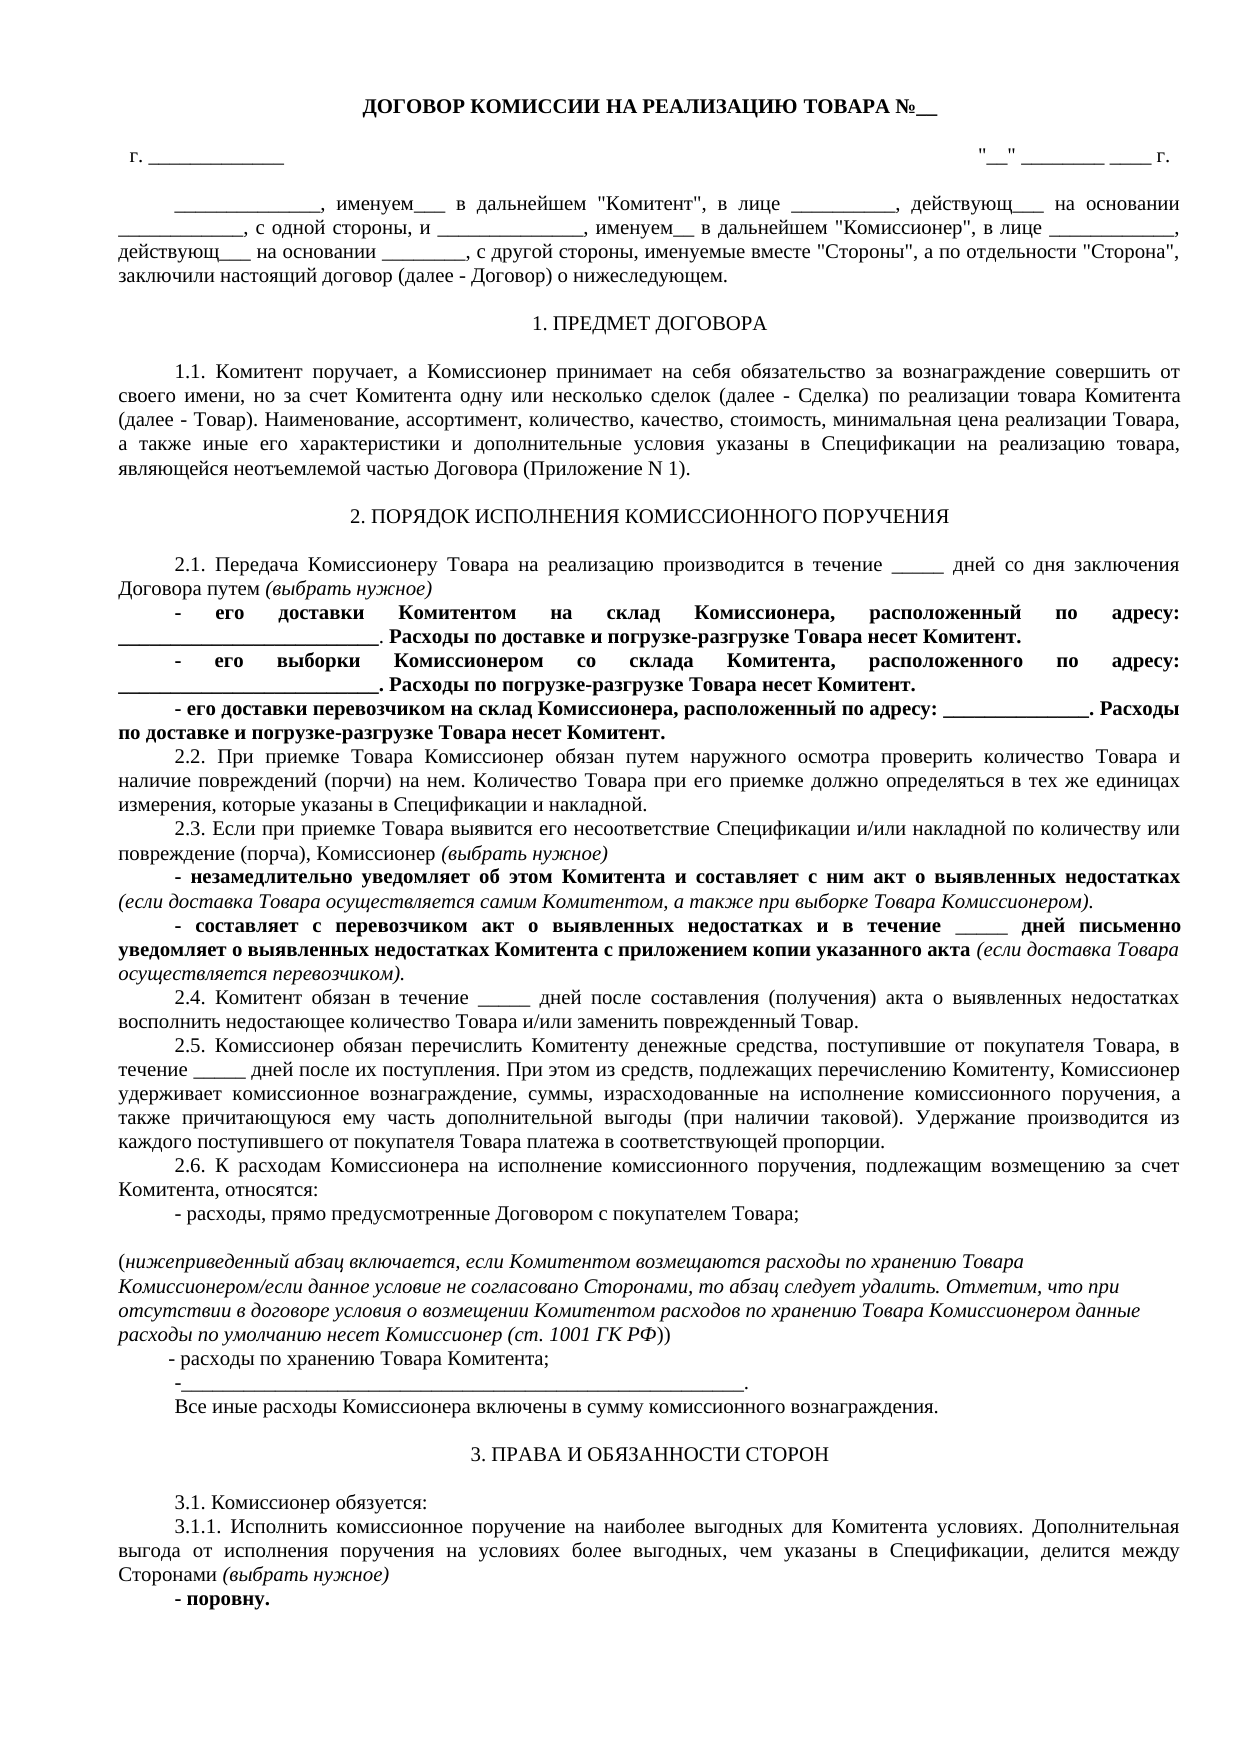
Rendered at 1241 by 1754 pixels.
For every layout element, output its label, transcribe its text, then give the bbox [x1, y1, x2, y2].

text 1. ПРЕДМЕТ ДОГОВОРА [118, 311, 1181, 335]
text 2.4. Комитент обязан в течение _____ дней после составления (получения) акта о выявленных недостатках восполнить недостающее количество Товара и/или заменить поврежденный Товар. [118, 985, 1181, 1033]
text - поровну. [118, 1586, 1181, 1610]
text 2. ПОРЯДОК ИСПОЛНЕНИЯ КОМИССИОННОГО ПОРУЧЕНИЯ [118, 503, 1181, 528]
text 2.6. К расходам Комиссионера на исполнение комиссионного поручения, подлежащим возмещению за счет Комитента, относятся: [118, 1153, 1181, 1201]
text Все иные расходы Комиссионера включены в сумму комиссионного вознаграждения. [118, 1394, 1181, 1418]
text (нижеприведенный абзац включается, если Комитентом возмещаются расходы по хранению Товара Комиссионером/если данное условие не согласовано Сторонами, то абзац следует удалить. Отметим, что при отсутствии в договоре условия о возмещении Комитентом расходов по хранению Товара Комиссионером данные расходы по умолчанию несет Комиссионер (ст. 1001 ГК РФ)) [118, 1249, 1181, 1346]
text - его доставки Комитентом на склад Комиссионера, расположенный по адресу: _________________________. Расходы по доставке и погрузке-разгрузке Товара несет Комитент. [118, 600, 1181, 648]
text ______________, именуем___ в дальнейшем "Комитент", в лице __________, действующ___ на основании ____________, с одной стороны, и ______________, именуем__ в дальнейшем "Комиссионер", в лице ____________, действующ___ на основании ________, с другой стороны, именуемые вместе "Стороны", а по отдельности "Сторона", заключили настоящий договор (далее - Договор) о нижеследующем. [118, 191, 1181, 287]
text 2.5. Комиссионер обязан перечислить Комитенту денежные средства, поступившие от покупателя Товара, в течение _____ дней после их поступления. При этом из средств, подлежащих перечислению Комитенту, Комиссионер удерживает комиссионное вознаграждение, суммы, израсходованные на исполнение комиссионного поручения, а также причитающуюся ему часть дополнительной выгоды (при наличии таковой). Удержание производится из каждого поступившего от покупателя Товара платежа в соответствующей пропорции. [118, 1033, 1181, 1153]
text - его выборки Комиссионером со склада Комитента, расположенного по адресу: _________________________. Расходы по погрузке-разгрузке Товара несет Комитент. [118, 648, 1181, 696]
text ДОГОВОР КОМИССИИ НА РЕАЛИЗАЦИЮ ТОВАРА №__ [118, 94, 1181, 118]
text 3. ПРАВА И ОБЯЗАННОСТИ СТОРОН [118, 1442, 1181, 1466]
table_header "__" ________ ____ г. [651, 143, 1181, 167]
text - его доставки перевозчиком на склад Комиссионера, расположенный по адресу: ______________. Расходы по доставке и погрузке-разгрузке Товара несет Комитент. [118, 696, 1181, 744]
table_header г. _____________ [118, 143, 651, 167]
text 2.1. Передача Комиссионеру Товара на реализацию производится в течение _____ дней со дня заключения Договора путем (выбрать нужное) [118, 552, 1181, 600]
text 2.3. Если при приемке Товара выявится его несоответствие Спецификации и/или накладной по количеству или повреждение (порча), Комиссионер (выбрать нужное) [118, 816, 1181, 864]
text - составляет с перевозчиком акт о выявленных недостатках и в течение _____ дней письменно уведомляет о выявленных недостатках Комитента с приложением копии указанного акта (если доставка Товара осуществляется перевозчиком). [118, 913, 1181, 985]
text 2.2. При приемке Товара Комиссионер обязан путем наружного осмотра проверить количество Товара и наличие повреждений (порчи) на нем. Количество Товара при его приемке должно определяться в тех же единицах измерения, которые указаны в Спецификации и накладной. [118, 744, 1181, 816]
text - расходы, прямо предусмотренные Договором с покупателем Товара; [118, 1201, 1181, 1225]
text 3.1.1. Исполнить комиссионное поручение на наиболее выгодных для Комитента условиях. Дополнительная выгода от исполнения поручения на условиях более выгодных, чем указаны в Спецификации, делится между Сторонами (выбрать нужное) [118, 1514, 1181, 1586]
text -______________________________________________________. [118, 1370, 1181, 1394]
text - незамедлительно уведомляет об этом Комитента и составляет с ним акт о выявленных недостатках (если доставка Товара осуществляется самим Комитентом, а также при выборке Товара Комиссионером). [118, 864, 1181, 913]
text - расходы по хранению Товара Комитента; [118, 1346, 1181, 1370]
text 1.1. Комитент поручает, а Комиссионер принимает на себя обязательство за вознаграждение совершить от своего имени, но за счет Комитента одну или несколько сделок (далее - Сделка) по реализации товара Комитента (далее - Товар). Наименование, ассортимент, количество, качество, стоимость, минимальная цена реализации Товара, а также иные его характеристики и дополнительные условия указаны в Спецификации на реализацию товара, являющейся неотъемлемой частью Договора (Приложение N 1). [118, 359, 1181, 479]
text 3.1. Комиссионер обязуется: [118, 1490, 1181, 1514]
